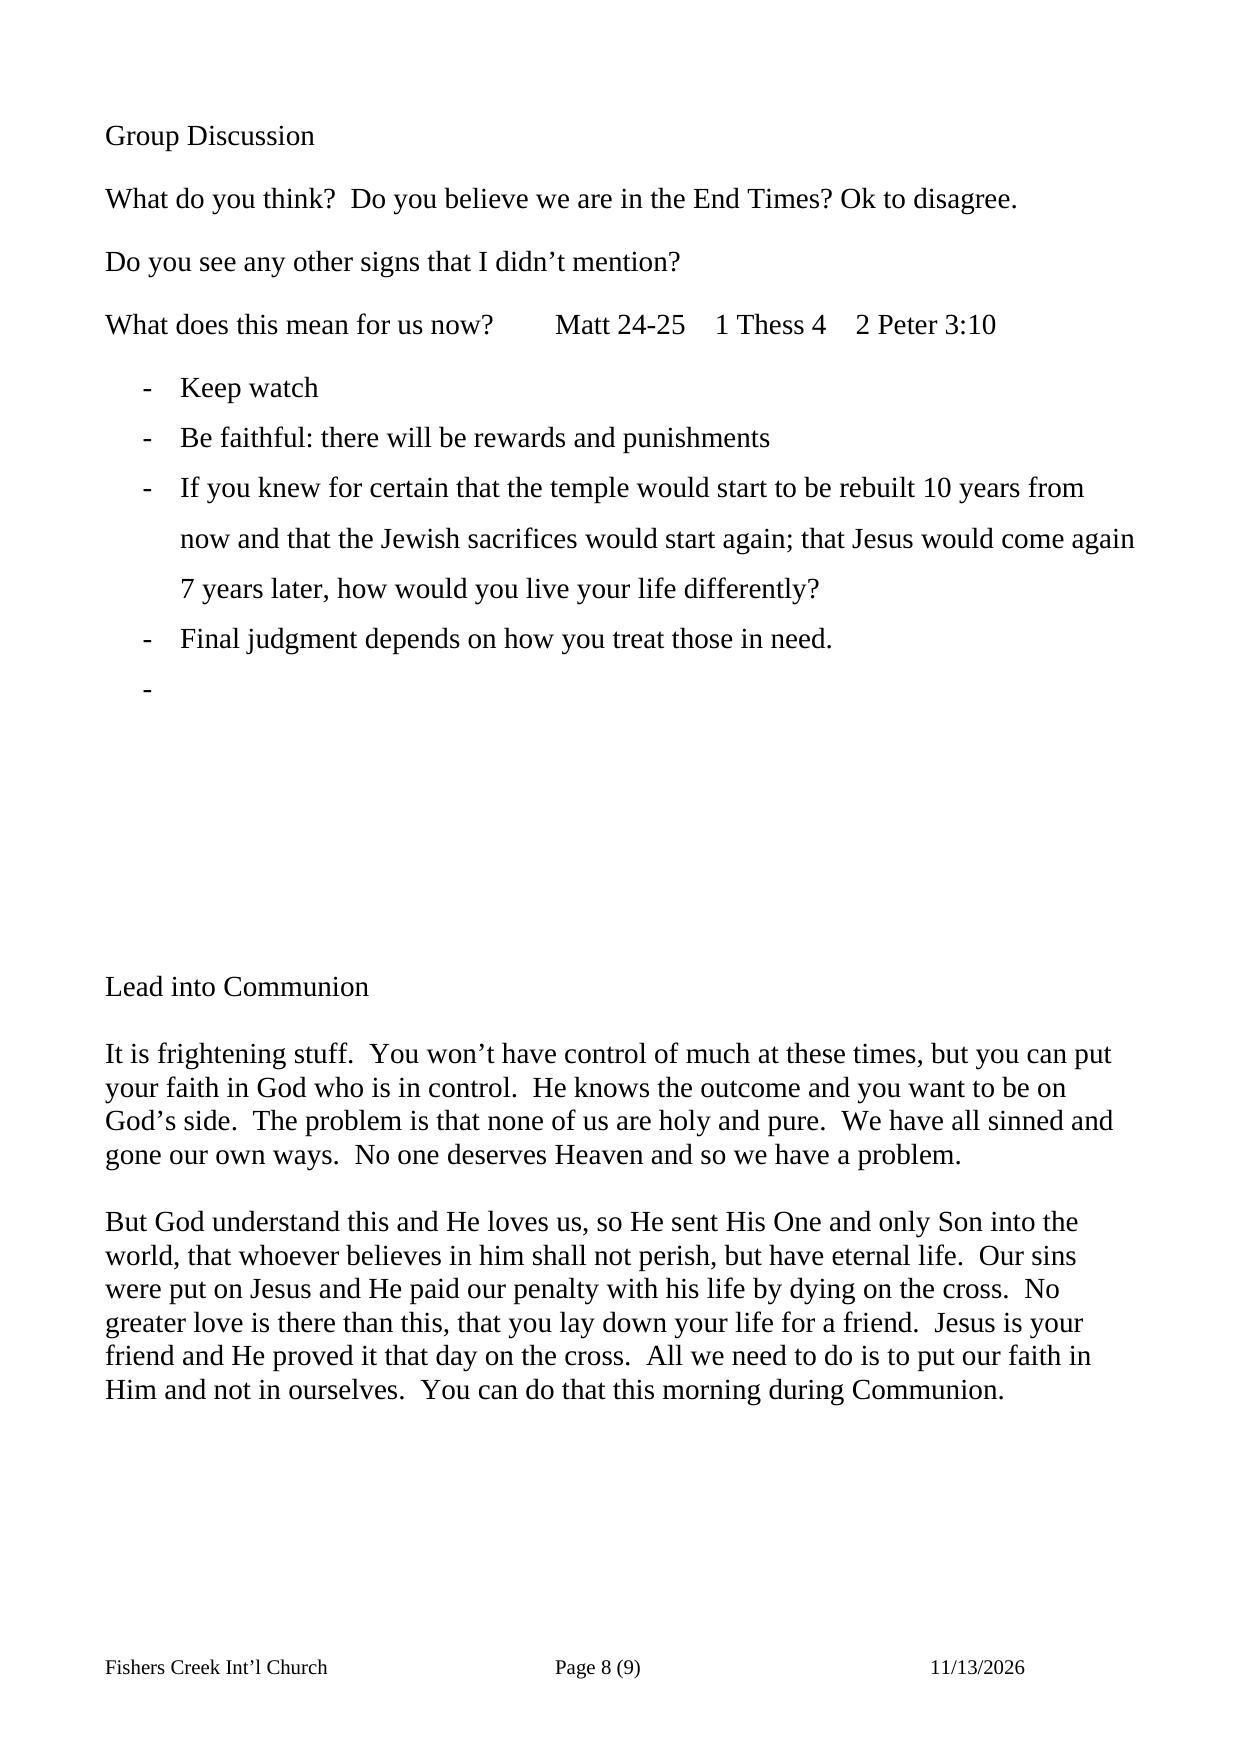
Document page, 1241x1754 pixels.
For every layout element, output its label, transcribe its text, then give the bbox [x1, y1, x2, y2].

text Group Discussion [105, 118, 1135, 152]
list Keep watch [142, 370, 1135, 403]
text Do you see any other signs that I didn’t mention? [105, 244, 1135, 278]
list Be faithful: there will be rewards and punishments [142, 420, 1135, 454]
text What do you think? Do you believe we are in the End Times? Ok to disagree. [105, 181, 1135, 215]
text Lead into Communion [105, 969, 1135, 1003]
text What does this mean for us now? Matt 24-25 1 Thess 4 2 Peter 3:10 [105, 307, 1135, 341]
text But God understand this and He loves us, so He sent His One and only Son into the world, that whoever believes in him shall not perish, but have eternal life. Our sins were put on Jesus and He paid our penalty with his life by dying on the cross. No greater love is there than this, that you lay down your life for a friend. Jesus is your friend and He proved it that day on the cross. All we need to do is to put our faith in Him and not in ourselves. You can do that this morning during Communion. [105, 1204, 1135, 1405]
list If you knew for certain that the temple would start to be rebuilt 10 years from now and that the Jewish sacrifices would start again; that Jesus would come again 7 years later, how would you live your life differently? [142, 470, 1135, 604]
list Final judgment depends on how you treat those in need. [142, 621, 1135, 655]
text It is frightening stuff. You won’t have control of much at these times, but you can put your faith in God who is in control. He knows the outcome and you want to be on God’s side. The problem is that none of us are holy and pure. We have all sinned and gone our own ways. No one deserves Heaven and so we have a problem. [105, 1036, 1135, 1171]
